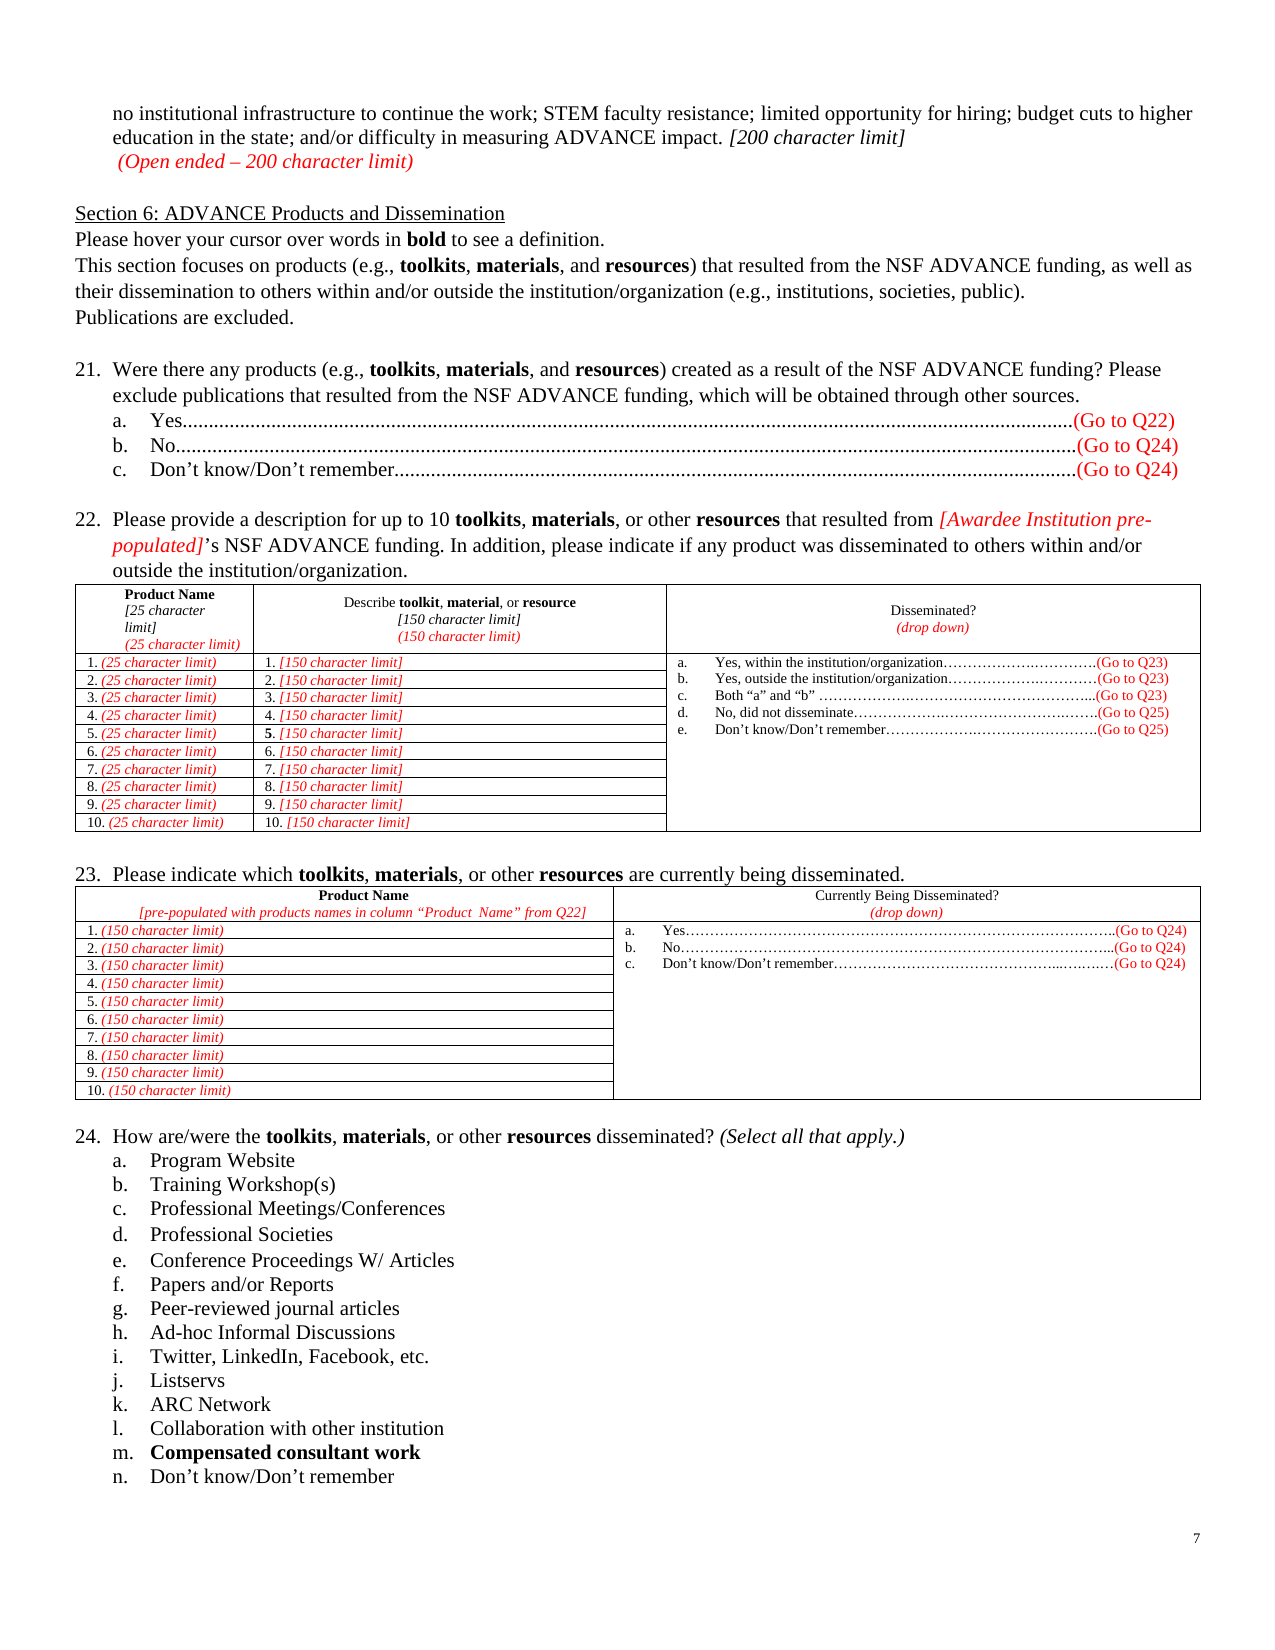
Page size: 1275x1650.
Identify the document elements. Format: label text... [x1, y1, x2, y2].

list Professional Meetings/Conferences [112, 1196, 1200, 1220]
list Please provide a description for up to 10 toolkits, materials, or other resources that resulted from [Awardee Institution pre-populated]’s NSF ADVANCE funding. In addition, please indicate if any product was disseminated to others within and/or outside the institution/organization. [75, 507, 1200, 582]
table_header Disseminated? (drop down) [667, 585, 1200, 652]
table_header Product Name [25 character limit] (25 character limit) [76, 585, 253, 652]
list Training Workshop(s) [112, 1172, 1200, 1196]
table_cell 3. (150 character limit) [76, 957, 613, 974]
table_cell 10. [150 character limit] [254, 814, 666, 831]
table_cell 6. [150 character limit] [254, 743, 666, 759]
table_cell 5. [150 character limit] [254, 725, 666, 742]
table_cell 2. [150 character limit] [254, 671, 666, 688]
list Ad-hoc Informal Discussions [112, 1320, 1200, 1344]
table_cell Yes……………………………………………………………………………..(Go to Q24) No……………………………………………………………………………...(Go to Q24) Don’t know/Don’t remember………………………………………...….….…(Go to Q24) [614, 922, 1200, 1099]
list Listservs [112, 1368, 1200, 1392]
table_cell 3. [150 character limit] [254, 689, 666, 706]
list Program Website [112, 1148, 1200, 1172]
list Please hover your cursor over words in bold to see a definition. [75, 227, 1200, 251]
table_cell 8. (150 character limit) [76, 1046, 613, 1063]
table_cell 9. (150 character limit) [76, 1064, 613, 1081]
table_header Describe toolkit, material, or resource [150 character limit] (150 character limit) [254, 585, 666, 652]
table_cell 7. [150 character limit] [254, 760, 666, 777]
list Compensated consultant work [112, 1440, 1200, 1464]
list Peer-reviewed journal articles [112, 1296, 1200, 1320]
table_header Currently Being Disseminated? (drop down) [614, 887, 1200, 921]
list Don’t know/Don’t remember [112, 1464, 1200, 1488]
table_cell 9. (25 character limit) [76, 796, 253, 813]
list How are/were the toolkits, materials, or other resources disseminated? (Select all that apply.) [75, 1124, 1200, 1148]
list Professional Societies [112, 1222, 1200, 1246]
table_cell 1. (25 character limit) [76, 654, 253, 670]
table_cell 8. [150 character limit] [254, 778, 666, 795]
table_cell 7. (25 character limit) [76, 760, 253, 777]
table_cell 2. (150 character limit) [76, 939, 613, 956]
list Please indicate which toolkits, materials, or other resources are currently being disseminated. [75, 862, 1200, 886]
table_cell 10. (25 character limit) [76, 814, 253, 831]
subtitle Section 6: ADVANCE Products and Dissemination [75, 201, 1200, 225]
list Were there any products (e.g., toolkits, materials, and resources) created as a result of the NSF ADVANCE funding? Please exclude publications that resulted from the NSF ADVANCE funding, which will be obtained through other sources. [75, 357, 1200, 407]
list Collaboration with other institution [112, 1416, 1200, 1440]
list Yes...........................................................................................................................................................................(Go to Q22) [112, 408, 1200, 432]
table_cell 4. (25 character limit) [76, 707, 253, 724]
table_cell 5. (25 character limit) [76, 725, 253, 742]
list Papers and/or Reports [112, 1272, 1200, 1296]
table_cell 5. (150 character limit) [76, 993, 613, 1009]
table_cell 6. (150 character limit) [76, 1011, 613, 1027]
table_cell 4. (150 character limit) [76, 975, 613, 992]
list (Open ended – 200 character limit) [112, 149, 1200, 173]
table_cell 9. [150 character limit] [254, 796, 666, 813]
table_header Product Name [pre-populated with products names in column “Product Name” from Q22] [76, 887, 613, 921]
table_cell 7. (150 character limit) [76, 1029, 613, 1045]
table_cell 3. (25 character limit) [76, 689, 253, 706]
list Conference Proceedings W/ Articles [112, 1248, 1200, 1272]
table_cell 1. [150 character limit] [254, 654, 666, 670]
table_cell Yes, within the institution/organization……………….………….(Go to Q23) Yes, outside the institution/organization……………….…………(Go to Q23) Both “a” and “b” ……………….………………………………...(Go to Q23) No, did not disseminate……………….…………………….…….(Go to Q25) Don’t know/Don’t remember……………….…………………….(Go to Q25) [667, 654, 1200, 831]
list Don’t know/Don’t remember...................................................................................................................................(Go to Q24) [112, 457, 1200, 481]
list ARC Network [112, 1392, 1200, 1416]
list Twitter, LinkedIn, Facebook, etc. [112, 1344, 1200, 1368]
table_cell 6. (25 character limit) [76, 743, 253, 759]
table_cell 8. (25 character limit) [76, 778, 253, 795]
table_cell 10. (150 character limit) [76, 1082, 613, 1099]
table_cell 1. (150 character limit) [76, 922, 613, 938]
list No.............................................................................................................................................................................(Go to Q24) [112, 432, 1200, 457]
list This section focuses on products (e.g., toolkits, materials, and resources) that resulted from the NSF ADVANCE funding, as well as their dissemination to others within and/or outside the institution/organization (e.g., institutions, societies, public). [75, 253, 1200, 303]
table_cell 2. (25 character limit) [76, 671, 253, 688]
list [75, 101, 1200, 149]
list Publications are excluded. [75, 305, 1200, 329]
table_cell 4. [150 character limit] [254, 707, 666, 724]
